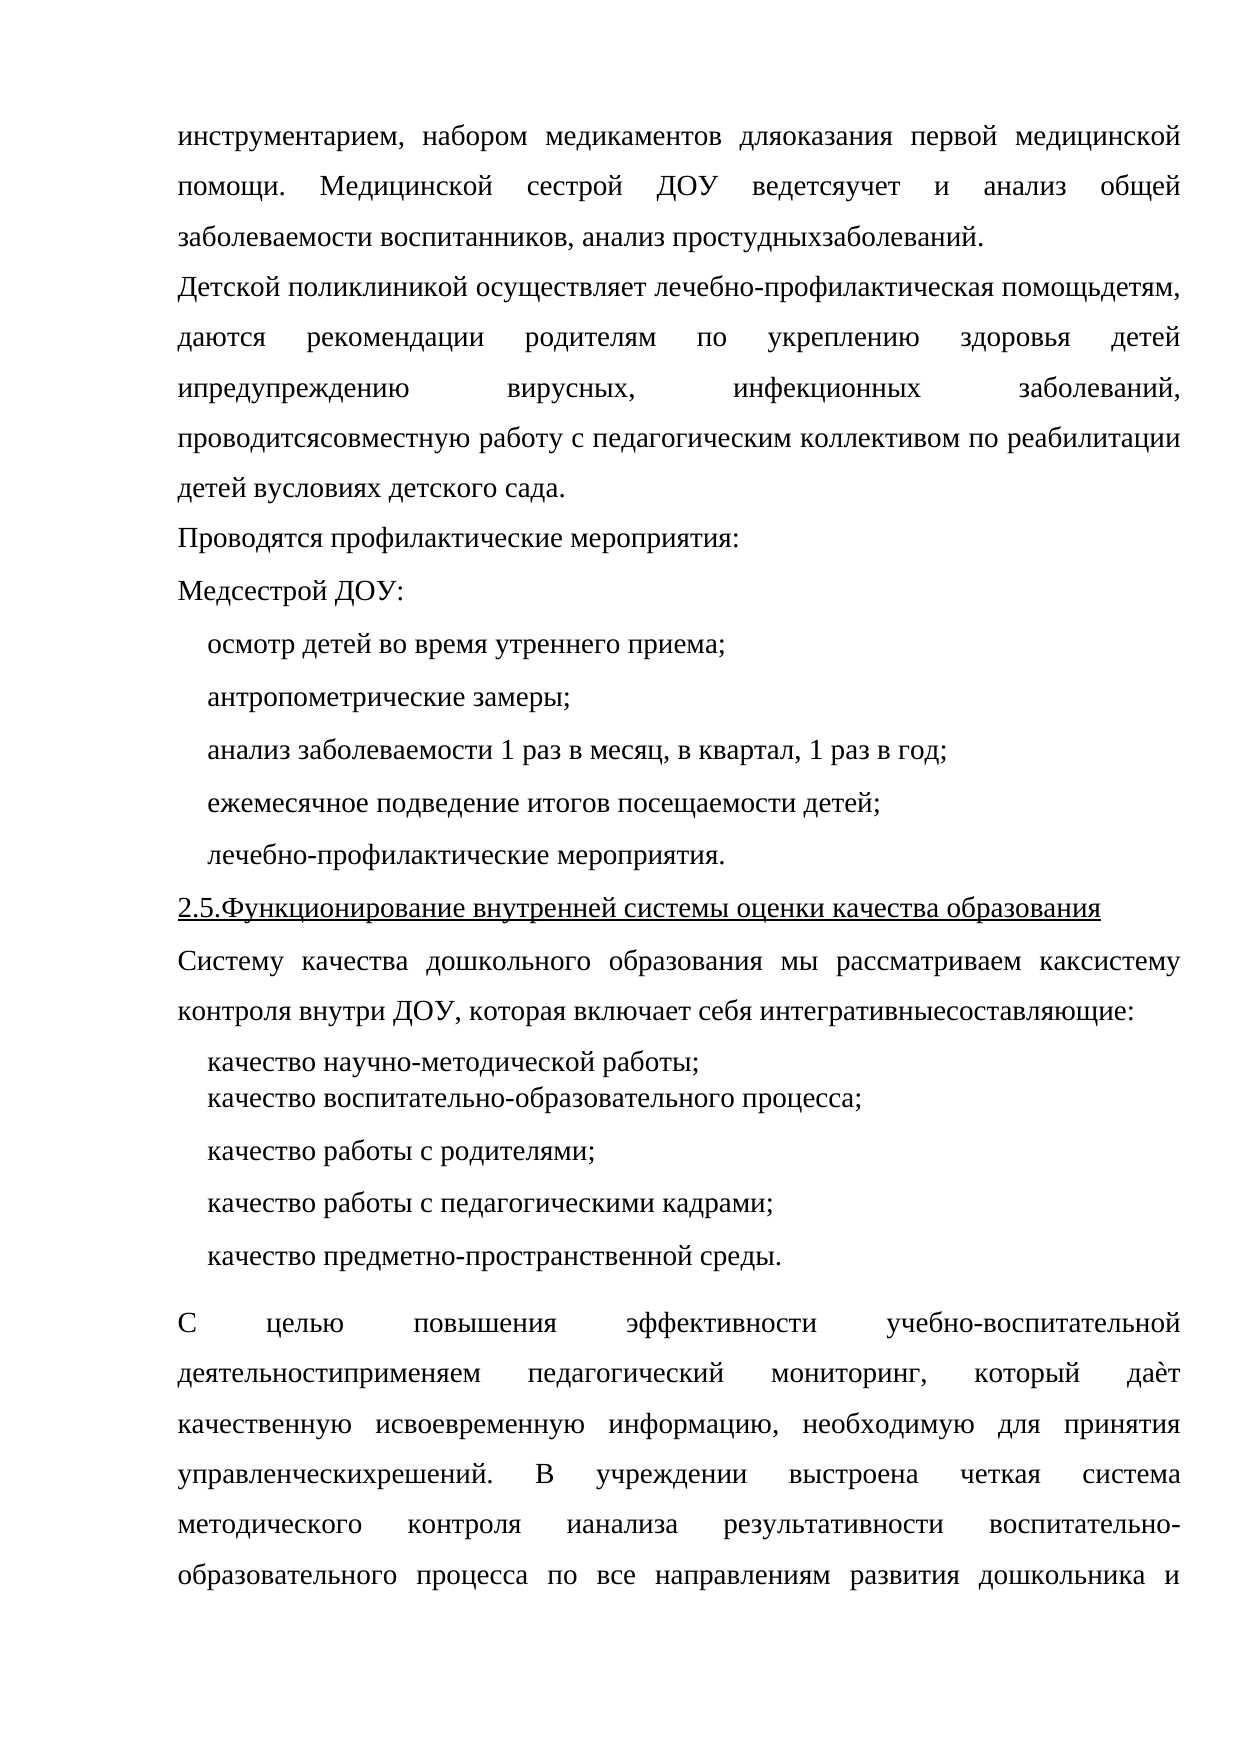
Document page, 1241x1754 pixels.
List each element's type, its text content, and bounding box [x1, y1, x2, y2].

text 2.5.Функционирование внутренней системы оценки качества образования [177, 890, 1181, 924]
text Медсестрой ДОУ: [177, 573, 1181, 607]
text  качество предметно-пространственной среды. [177, 1238, 1181, 1272]
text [177, 118, 1181, 252]
text  качество научно-методической работы; [177, 1044, 1181, 1077]
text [177, 1305, 1181, 1590]
text  антропометрические замеры; [177, 679, 1181, 713]
text  ежемесячное подведение итогов посещаемости детей; [177, 785, 1181, 818]
text  качество работы с родителями; [177, 1133, 1181, 1166]
text Систему качества дошкольного образования мы рассматриваем каксистему контроля внутри ДОУ, которая включает себя интегративныесоставляющие: [177, 943, 1181, 1027]
text Детской поликлиникой осуществляет лечебно-профилактическая помощьдетям, даются рекомендации родителям по укреплению здоровья детей ипредупреждению вирусных, инфекционных заболеваний, проводитсясовместную работу с педагогическим коллективом по реабилитации детей вусловиях детского сада. [177, 269, 1181, 504]
text Проводятся профилактические мероприятия: [177, 521, 1181, 554]
text  лечебно-профилактические мероприятия. [177, 837, 1181, 871]
text  анализ заболеваемости 1 раз в месяц, в квартал, 1 раз в год; [177, 732, 1181, 765]
text  качество работы с педагогическими кадрами; [177, 1186, 1181, 1219]
text  осмотр детей во время утреннего приема; [177, 626, 1181, 660]
text  качество воспитательно-образовательного процесса; [177, 1080, 1181, 1113]
